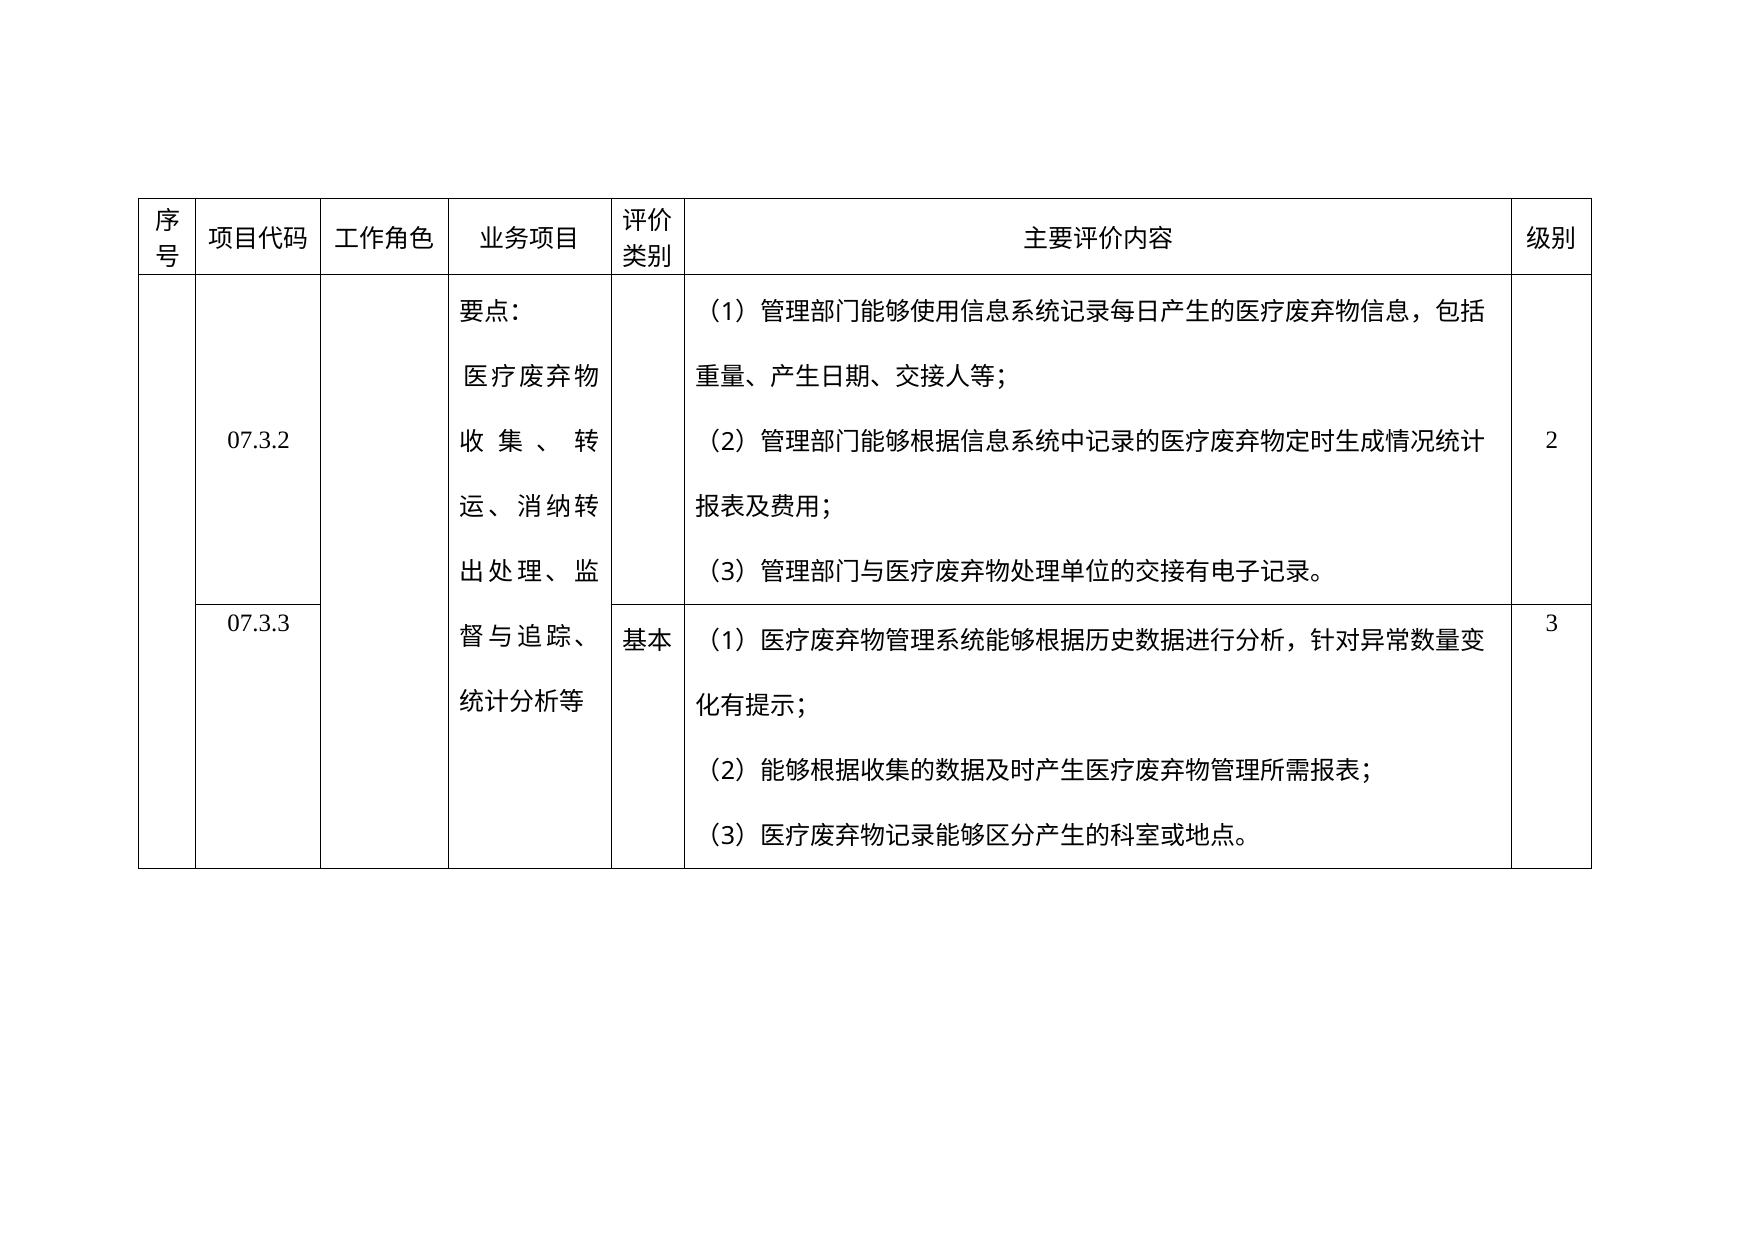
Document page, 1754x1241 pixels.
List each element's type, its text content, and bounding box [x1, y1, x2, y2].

table_cell （1）医疗废弃物管理系统能够根据历史数据进行分析，针对异常数量变化有提示； （2）能够根据收集的数据及时产生医疗废弃物管理所需报表； （3）医疗废弃物记录能够区分产生的科室或地点。 [685, 605, 1511, 868]
table_header 工作角色 [321, 199, 448, 274]
table_cell 基本 [612, 605, 684, 868]
table_cell 3 [1512, 605, 1591, 868]
table_header 序号 [139, 199, 195, 274]
table_header 评价类别 [612, 199, 684, 274]
table_header 项目代码 [196, 199, 320, 274]
table_header 级别 [1512, 199, 1591, 274]
table_cell 07.3.3 [196, 605, 320, 868]
table_cell 2 [1512, 275, 1591, 603]
table_cell 07.3.2 [196, 275, 320, 603]
table_cell [612, 275, 684, 603]
table_cell （1）管理部门能够使用信息系统记录每日产生的医疗废弃物信息，包括重量、产生日期、交接人等； （2）管理部门能够根据信息系统中记录的医疗废弃物定时生成情况统计报表及费用； （3）管理部门与医疗废弃物处理单位的交接有电子记录。 [685, 275, 1511, 603]
table_header 业务项目 [449, 199, 611, 274]
table_header 主要评价内容 [685, 199, 1511, 274]
